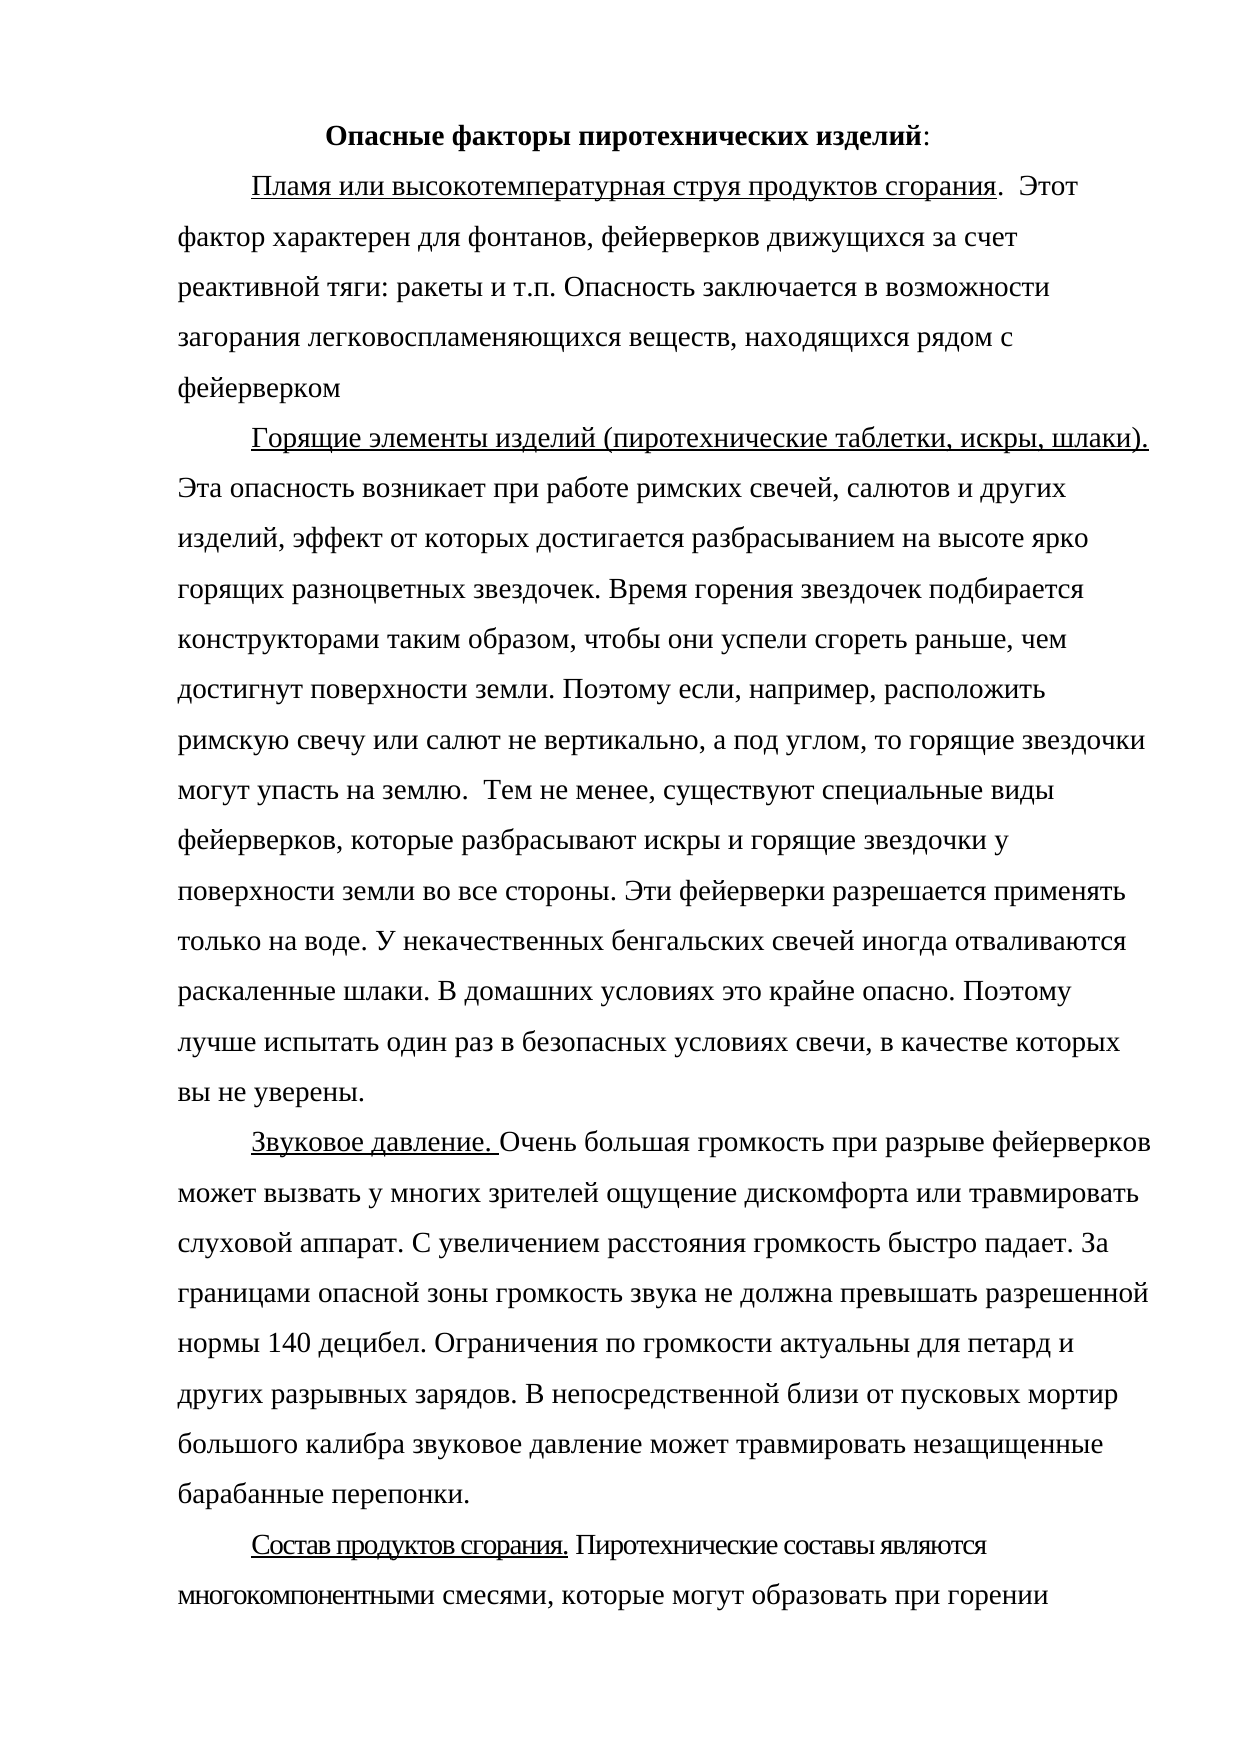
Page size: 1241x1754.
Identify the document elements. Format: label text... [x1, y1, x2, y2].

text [177, 1527, 1152, 1611]
text Пламя или высокотемпературная струя продуктов сгорания. Этот фактор характерен для фонтанов, фейерверков движущихся за счет реактивной тяги: ракеты и т.п. Опасность заключается в возможности загорания легковоспламеняющихся веществ, находящихся рядом с фейерверком [177, 168, 1152, 403]
text Звуковое давление. Очень большая громкость при разрыве фейерверков может вызвать у многих зрителей ощущение дискомфорта или травмировать слуховой аппарат. С увеличением расстояния громкость быстро падает. За границами опасной зоны громкость звука не должна превышать разрешенной нормы 140 децибел. Ограничения по громкости актуальны для петард и других разрывных зарядов. В непосредственной близи от пусковых мортир большого калибра звуковое давление может травмировать незащищенные барабанные перепонки. [177, 1124, 1152, 1510]
text Опасные факторы пиротехнических изделий: [251, 118, 1152, 152]
text Горящие элементы изделий (пиротехнические таблетки, искры, шлаки). Эта опасность возникает при работе римских свечей, салютов и других изделий, эффект от которых достигается разбрасыванием на высоте ярко горящих разноцветных звездочек. Время горения звездочек подбирается конструкторами таким образом, чтобы они успели сгореть раньше, чем достигнут поверхности земли. Поэтому если, например, расположить римскую свечу или салют не вертикально, а под углом, то горящие звездочки могут упасть на землю. Тем не менее, существуют специальные виды фейерверков, которые разбрасывают искры и горящие звездочки у поверхности земли во все стороны. Эти фейерверки разрешается применять только на воде. У некачественных бенгальских свечей иногда отваливаются раскаленные шлаки. В домашних условиях это крайне опасно. Поэтому лучше испытать один раз в безопасных условиях свечи, в качестве которых вы не уверены. [177, 420, 1152, 1108]
